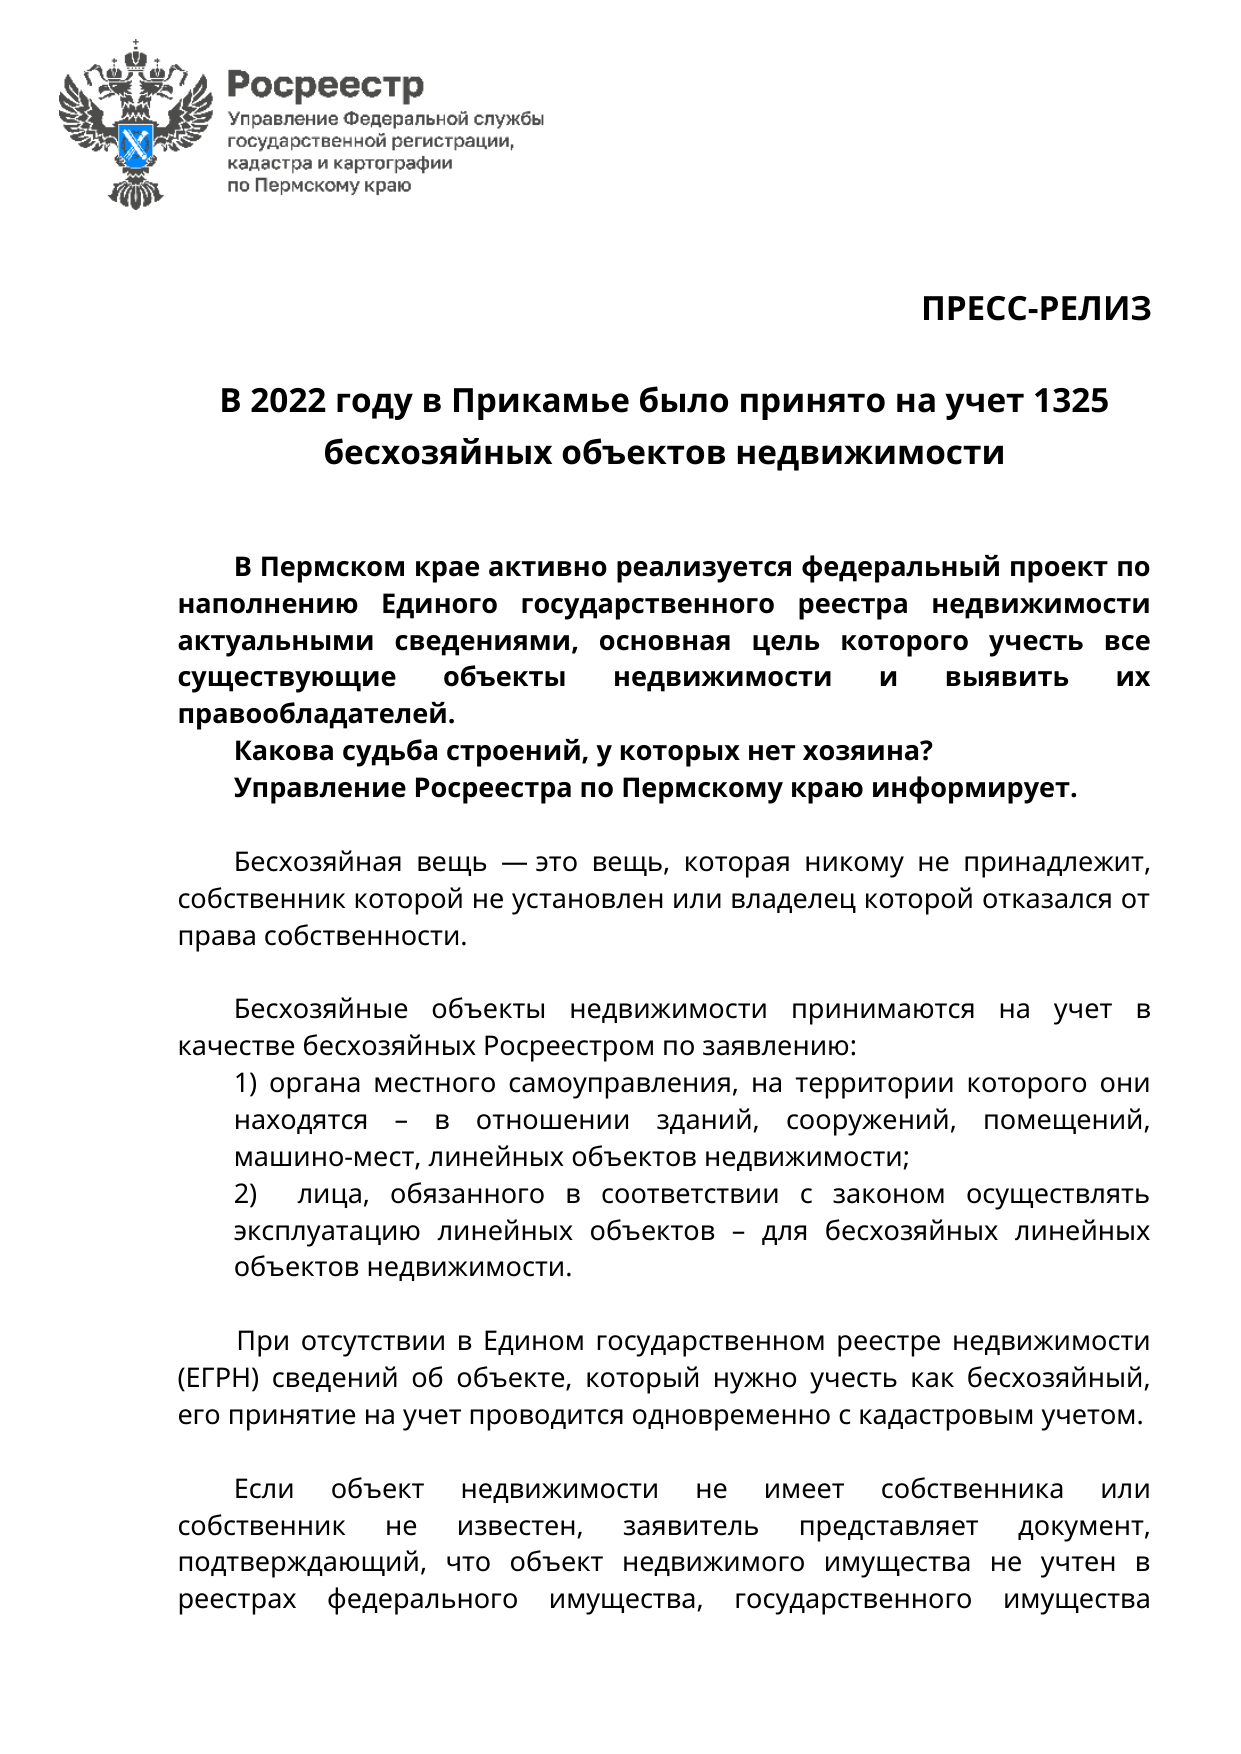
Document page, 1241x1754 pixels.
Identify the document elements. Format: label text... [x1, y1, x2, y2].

text В 2022 году в Прикамье было принято на учет 1325 бесхозяйных объектов недвижимости [177, 377, 1152, 474]
text Бесхозяйные объекты недвижимости принимаются на учет в качестве бесхозяйных Росреестром по заявлению: [177, 990, 1152, 1063]
text Какова судьба строений, у которых нет хозяина? [177, 732, 1152, 768]
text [177, 1469, 1152, 1617]
text Бесхозяйная вещь — это вещь, которая никому не принадлежит, собственник которой не установлен или владелец которой отказался от права собственности. [177, 842, 1152, 953]
text Управление Росреестра по Пермскому краю информирует. [177, 768, 1152, 805]
picture [59, 39, 544, 210]
text ПРЕСС-РЕЛИЗ [177, 284, 1152, 330]
list 2) лица, обязанного в соответствии с законом осуществлять эксплуатацию линейных объектов – для бесхозяйных линейных объектов недвижимости. [233, 1174, 1152, 1285]
list 1) органа местного самоуправления, на территории которого они находятся – в отношении зданий, сооружений, помещений, машино-мест, линейных объектов недвижимости; [233, 1063, 1152, 1174]
text В Пермском крае активно реализуется федеральный проект по наполнению Единого государственного реестра недвижимости актуальными сведениями, основная цель которого учесть все существующие объекты недвижимости и выявить их правообладателей. [177, 547, 1152, 732]
text При отсутствии в Едином государственном реестре недвижимости (ЕГРН) сведений об объекте, который нужно учесть как бесхозяйный, его принятие на учет проводится одновременно с кадастровым учетом. [177, 1322, 1152, 1432]
